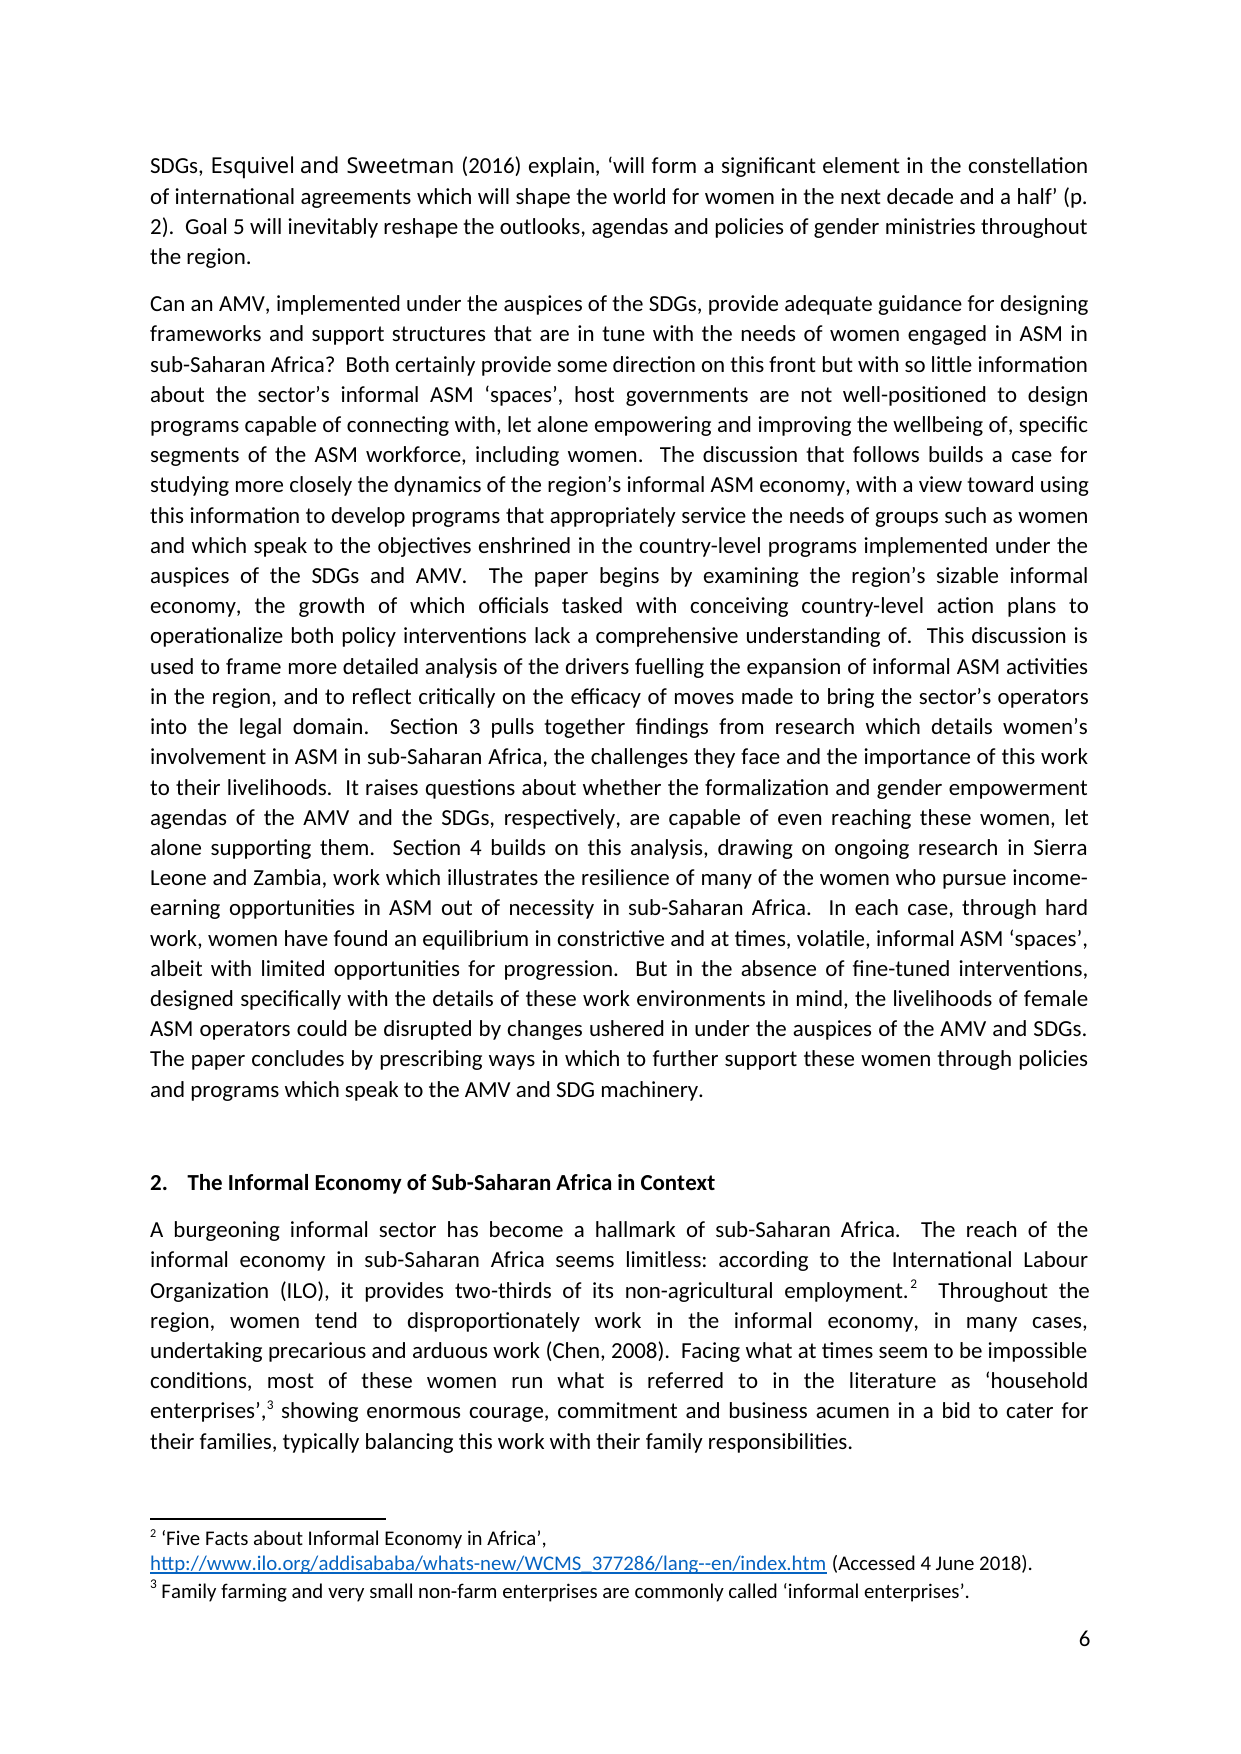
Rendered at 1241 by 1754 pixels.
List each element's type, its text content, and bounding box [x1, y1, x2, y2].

list The Informal Economy of Sub-Saharan Africa in Context [150, 1168, 1090, 1196]
text Can an AMV, implemented under the auspices of the SDGs, provide adequate guidance for designing frameworks and support structures that are in tune with the needs of women engaged in ASM in sub-Saharan Africa? Both certainly provide some direction on this front but with so little information about the sector’s informal ASM ‘spaces’, host governments are not well-positioned to design programs capable of connecting with, let alone empowering and improving the wellbeing of, specific segments of the ASM workforce, including women. The discussion that follows builds a case for studying more closely the dynamics of the region’s informal ASM economy, with a view toward using this information to develop programs that appropriately service the needs of groups such as women and which speak to the objectives enshrined in the country-level programs implemented under the auspices of the SDGs and AMV. The paper begins by examining the region’s sizable informal economy, the growth of which officials tasked with conceiving country-level action plans to operationalize both policy interventions lack a comprehensive understanding of. This discussion is used to frame more detailed analysis of the drivers fuelling the expansion of informal ASM activities in the region, and to reflect critically on the efficacy of moves made to bring the sector’s operators into the legal domain. Section 3 pulls together findings from research which details women’s involvement in ASM in sub-Saharan Africa, the challenges they face and the importance of this work to their livelihoods. It raises questions about whether the formalization and gender empowerment agendas of the AMV and the SDGs, respectively, are capable of even reaching these women, let alone supporting them. Section 4 builds on this analysis, drawing on ongoing research in Sierra Leone and Zambia, work which illustrates the resilience of many of the women who pursue income-earning opportunities in ASM out of necessity in sub-Saharan Africa. In each case, through hard work, women have found an equilibrium in constrictive and at times, volatile, informal ASM ‘spaces’, albeit with limited opportunities for progression. But in the absence of fine-tuned interventions, designed specifically with the details of these work environments in mind, the livelihoods of female ASM operators could be disrupted by changes ushered in under the auspices of the AMV and SDGs. The paper concludes by prescribing ways in which to further support these women through policies and programs which speak to the AMV and SDG machinery. [150, 289, 1090, 1103]
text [150, 150, 1090, 270]
text A burgeoning informal sector has become a hallmark of sub-Saharan Africa. The reach of the informal economy in sub-Saharan Africa seems limitless: according to the International Labour Organization (ILO), it provides two-thirds of its non-agricultural employment. Throughout the region, women tend to disproportionately work in the informal economy, in many cases, undertaking precarious and arduous work (Chen, 2008). Facing what at times seem to be impossible conditions, most of these women run what is referred to in the literature as ‘household enterprises’, showing enormous courage, commitment and business acumen in a bid to cater for their families, typically balancing this work with their family responsibilities. [150, 1215, 1090, 1455]
